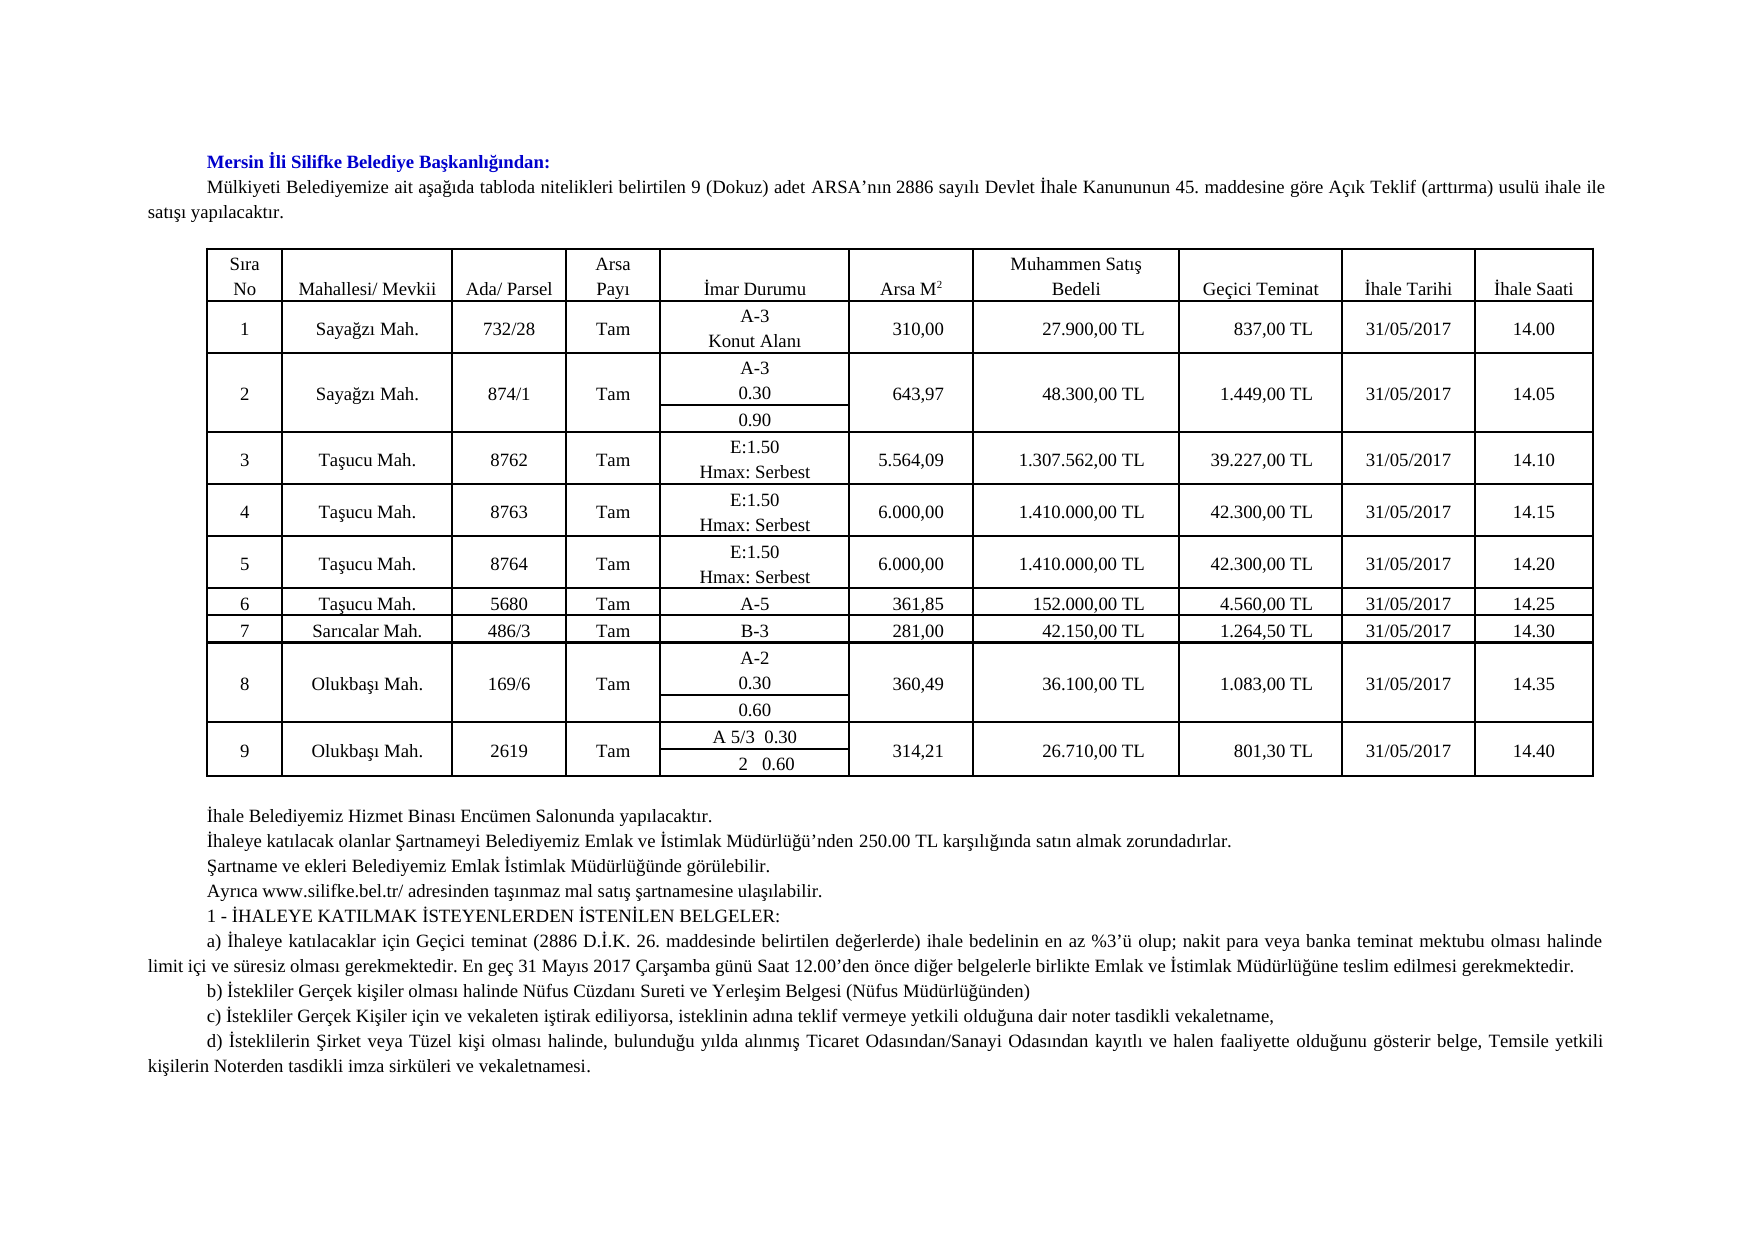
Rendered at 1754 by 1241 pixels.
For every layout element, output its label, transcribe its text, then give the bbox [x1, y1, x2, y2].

table_cell 486/3 [453, 616, 565, 641]
table_cell 310,00 [850, 302, 972, 352]
table_cell 14.05 [1476, 354, 1592, 431]
table_cell A-3 Konut Alanı [661, 302, 848, 352]
table_cell 9 [208, 723, 281, 775]
table_cell Tam [567, 537, 659, 587]
table_cell 36.100,00 TL [974, 644, 1178, 721]
text Mersin İli Silifke Belediye Başkanlığından: [148, 148, 1606, 173]
table_cell Tam [567, 616, 659, 641]
table_cell Tam [567, 433, 659, 483]
table_cell 42.300,00 TL [1180, 537, 1341, 587]
table_cell 31/05/2017 [1343, 589, 1474, 614]
table_cell 801,30 TL [1180, 723, 1341, 775]
text b) İstekliler Gerçek kişiler olması halinde Nüfus Cüzdanı Sureti ve Yerleşim Belgesi (Nüfus Müdürlüğünden) [148, 977, 1606, 1002]
table_cell 48.300,00 TL [974, 354, 1178, 431]
text Ayrıca www.silifke.bel.tr/ adresinden taşınmaz mal satış şartnamesine ulaşılabilir. [148, 877, 1606, 902]
table_cell 732/28 [453, 302, 565, 352]
table_cell 1.264,50 TL [1180, 616, 1341, 641]
table_cell E:1.50 Hmax: Serbest [661, 537, 848, 587]
table_header İhale Tarihi [1343, 250, 1474, 300]
table_cell 14.35 [1476, 644, 1592, 721]
table_cell Taşucu Mah. [283, 537, 451, 587]
table_cell Sarıcalar Mah. [283, 616, 451, 641]
table_cell E:1.50 Hmax: Serbest [661, 433, 848, 483]
table_cell 874/1 [453, 354, 565, 431]
table_header İmar Durumu [661, 250, 848, 300]
table_cell 26.710,00 TL [974, 723, 1178, 775]
table_cell 6 [208, 589, 281, 614]
table_cell Taşucu Mah. [283, 485, 451, 535]
table_cell 8 [208, 644, 281, 721]
table_cell 1.083,00 TL [1180, 644, 1341, 721]
table_cell 7 [208, 616, 281, 641]
table_cell Taşucu Mah. [283, 433, 451, 483]
table_header Ada/ Parsel [453, 250, 565, 300]
table_header Sıra No [208, 250, 281, 300]
table_cell Taşucu Mah. [283, 589, 451, 614]
table_cell 8762 [453, 433, 565, 483]
table_cell 14.20 [1476, 537, 1592, 587]
table_cell 1.410.000,00 TL [974, 485, 1178, 535]
table_cell 361,85 [850, 589, 972, 614]
table_cell 31/05/2017 [1343, 723, 1474, 775]
table_cell 1 [208, 302, 281, 352]
table_cell 1.449,00 TL [1180, 354, 1341, 431]
table_cell 39.227,00 TL [1180, 433, 1341, 483]
table_cell Tam [567, 485, 659, 535]
table_cell 14.30 [1476, 616, 1592, 641]
table_cell B-3 [661, 616, 848, 641]
table_cell 31/05/2017 [1343, 433, 1474, 483]
table_header Muhammen Satış Bedeli [974, 250, 1178, 300]
text Mülkiyeti Belediyemize ait aşağıda tabloda nitelikleri belirtilen 9 (Dokuz) adet ARSA’nın 2886 sayılı Devlet İhale Kanununun 45. maddesine göre Açık Teklif (arttırma) usulü ihale ile satışı yapılacaktır. [148, 173, 1606, 223]
table_cell A-3 0.30 [661, 354, 848, 404]
text 1 - İHALEYE KATILMAK İSTEYENLERDEN İSTENİLEN BELGELER: [148, 902, 1606, 927]
table_cell A 5/3 0.30 [661, 723, 848, 748]
table_cell 31/05/2017 [1343, 354, 1474, 431]
table_cell 837,00 TL [1180, 302, 1341, 352]
table_header Mahallesi/ Mevkii [283, 250, 451, 300]
table_cell 281,00 [850, 616, 972, 641]
table_cell 314,21 [850, 723, 972, 775]
table_cell 6.000,00 [850, 537, 972, 587]
table_cell 31/05/2017 [1343, 485, 1474, 535]
table_cell 643,97 [850, 354, 972, 431]
table_cell 14.10 [1476, 433, 1592, 483]
table_header Arsa Payı [567, 250, 659, 300]
table_cell 169/6 [453, 644, 565, 721]
table_cell 360,49 [850, 644, 972, 721]
table_cell 5 [208, 537, 281, 587]
table_cell E:1.50 Hmax: Serbest [661, 485, 848, 535]
table_cell 2 0.60 [661, 750, 848, 775]
table_cell 14.25 [1476, 589, 1592, 614]
table_cell A-5 [661, 589, 848, 614]
table_cell 14.15 [1476, 485, 1592, 535]
table_header İhale Saati [1476, 250, 1592, 300]
table_cell 8763 [453, 485, 565, 535]
table_cell Olukbaşı Mah. [283, 723, 451, 775]
table_cell Tam [567, 644, 659, 721]
table_cell 4.560,00 TL [1180, 589, 1341, 614]
table_cell 2 [208, 354, 281, 431]
table_cell 2619 [453, 723, 565, 775]
table_cell Tam [567, 589, 659, 614]
text d) İsteklilerin Şirket veya Tüzel kişi olması halinde, bulunduğu yılda alınmış Ticaret Odasından/Sanayi Odasından kayıtlı ve halen faaliyette olduğunu gösterir belge, Temsile yetkili kişilerin Noterden tasdikli imza sirküleri ve vekaletnamesi. [148, 1027, 1606, 1077]
text c) İstekliler Gerçek Kişiler için ve vekaleten iştirak ediliyorsa, isteklinin adına teklif vermeye yetkili olduğuna dair noter tasdikli vekaletname, [148, 1002, 1606, 1027]
table_cell Olukbaşı Mah. [283, 644, 451, 721]
table_cell A-2 0.30 [661, 644, 848, 693]
table_cell 31/05/2017 [1343, 537, 1474, 587]
table_cell 42.150,00 TL [974, 616, 1178, 641]
text a) İhaleye katılacaklar için Geçici teminat (2886 D.İ.K. 26. maddesinde belirtilen değerlerde) ihale bedelinin en az %3’ü olup; nakit para veya banka teminat mektubu olması halinde limit içi ve süresiz olması gerekmektedir. En geç 31 Mayıs 2017 Çarşamba günü Saat 12.00’den önce diğer belgelerle birlikte Emlak ve İstimlak Müdürlüğüne teslim edilmesi gerekmektedir. [148, 927, 1606, 977]
table_header Geçici Teminat [1180, 250, 1341, 300]
table_cell 31/05/2017 [1343, 302, 1474, 352]
text Şartname ve ekleri Belediyemiz Emlak İstimlak Müdürlüğünde görülebilir. [148, 852, 1606, 877]
table_cell 14.40 [1476, 723, 1592, 775]
table_cell 5680 [453, 589, 565, 614]
table_cell Tam [567, 302, 659, 352]
table_cell 0.90 [661, 406, 848, 431]
table_cell Tam [567, 354, 659, 431]
table_cell 3 [208, 433, 281, 483]
table_cell 14.00 [1476, 302, 1592, 352]
table_cell 5.564,09 [850, 433, 972, 483]
table_cell Sayağzı Mah. [283, 354, 451, 431]
table_cell Tam [567, 723, 659, 775]
text İhale Belediyemiz Hizmet Binası Encümen Salonunda yapılacaktır. [148, 802, 1606, 827]
table_cell 6.000,00 [850, 485, 972, 535]
table_cell Sayağzı Mah. [283, 302, 451, 352]
table_cell 1.307.562,00 TL [974, 433, 1178, 483]
table_header Arsa M2 [850, 250, 972, 300]
table_cell 0.60 [661, 696, 848, 721]
table_cell 8764 [453, 537, 565, 587]
table_cell 27.900,00 TL [974, 302, 1178, 352]
table_cell 42.300,00 TL [1180, 485, 1341, 535]
table_cell 152.000,00 TL [974, 589, 1178, 614]
text İhaleye katılacak olanlar Şartnameyi Belediyemiz Emlak ve İstimlak Müdürlüğü’nden 250.00 TL karşılığında satın almak zorundadırlar. [148, 827, 1606, 852]
table_cell 31/05/2017 [1343, 616, 1474, 641]
table_cell 1.410.000,00 TL [974, 537, 1178, 587]
table_cell 4 [208, 485, 281, 535]
table_cell 31/05/2017 [1343, 644, 1474, 721]
